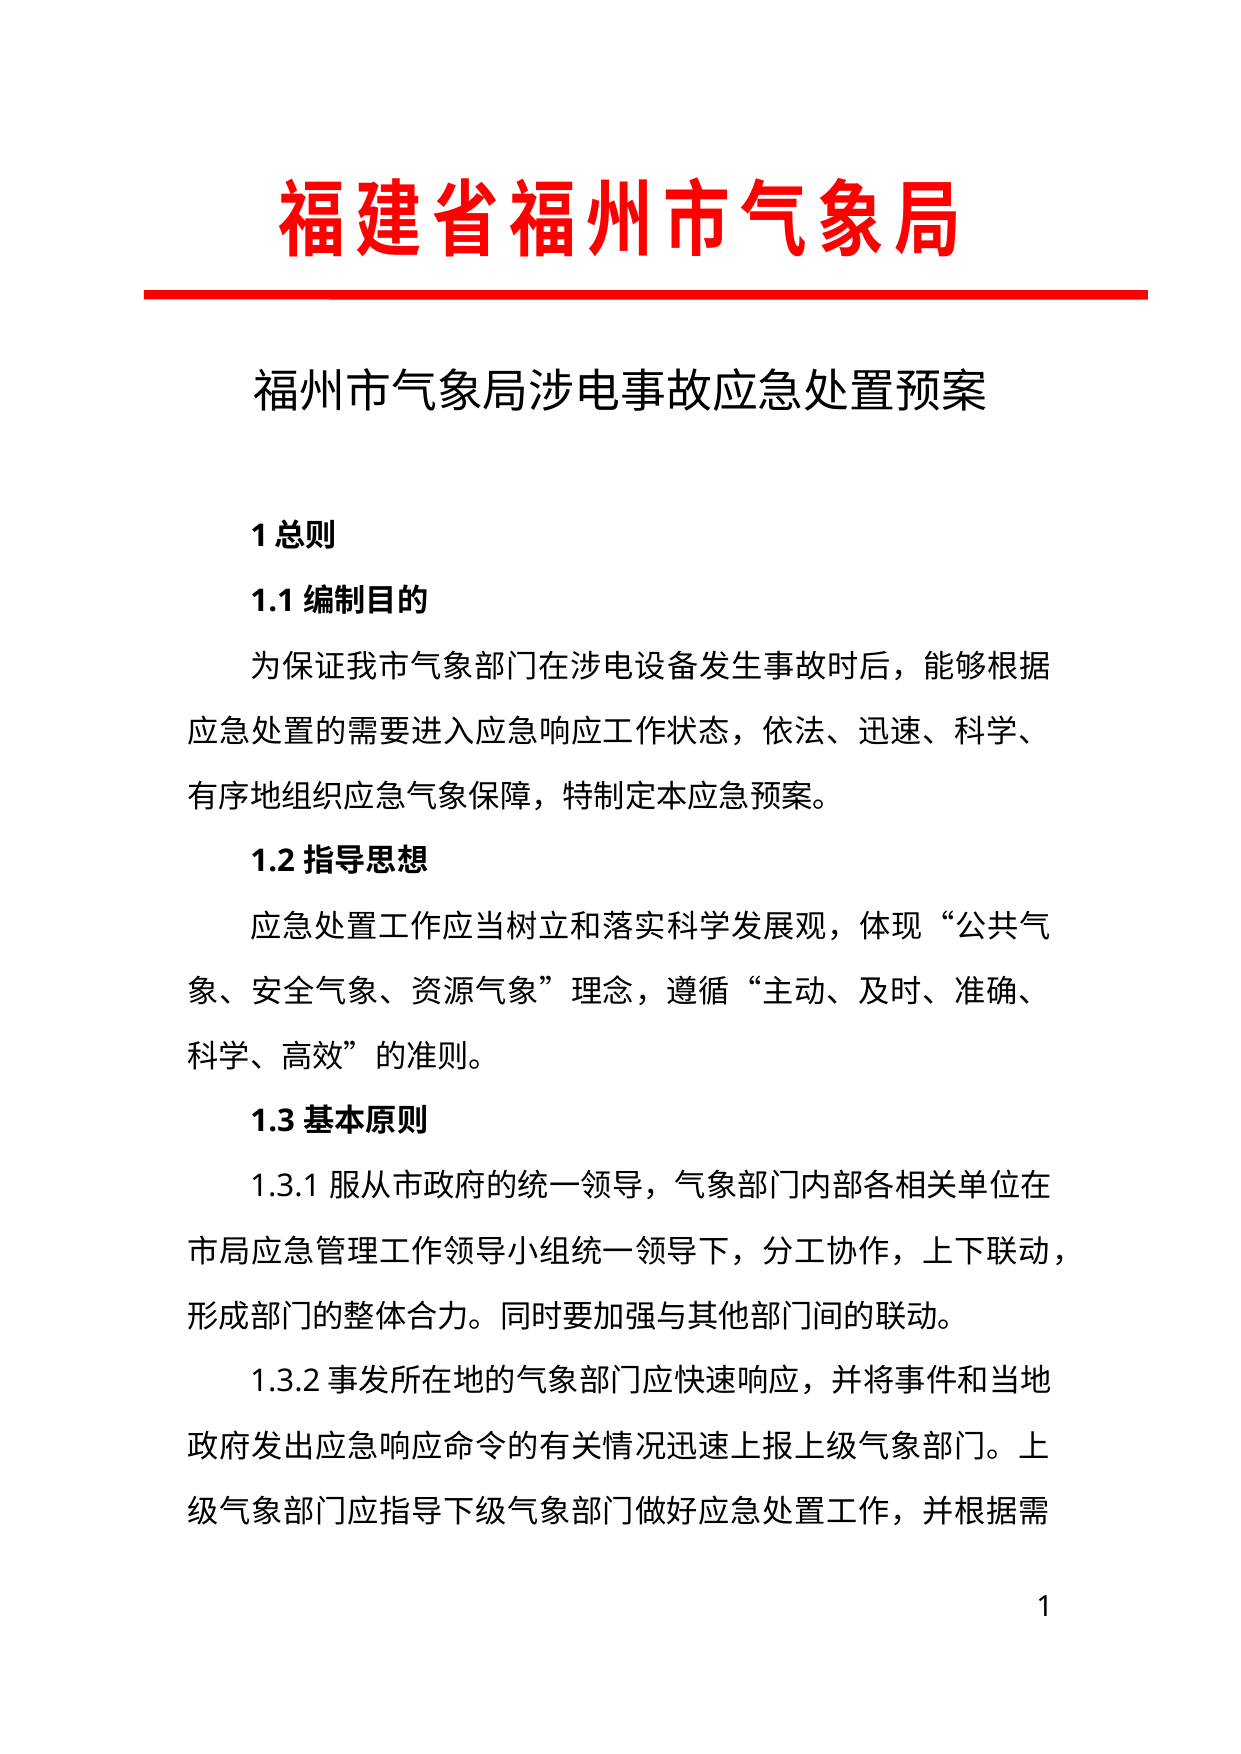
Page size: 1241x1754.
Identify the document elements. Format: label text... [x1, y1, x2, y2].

list 1.1 编制目的 [187, 566, 1053, 631]
text 福州市气象局涉电事故应急处置预案 [187, 338, 1053, 436]
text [187, 1346, 1053, 1541]
text 服从市政府的统一领导，气象部门内部各相关单位在市局应急管理工作领导小组统一领导下，分工协作，上下联动，形成部门的整体合力。同时要加强与其他部门间的联动。 [187, 1151, 1053, 1346]
text 1总则 [187, 501, 1053, 566]
text 福建省福州市气象局 [187, 153, 1053, 273]
text 1.3 基本原则 [187, 1086, 1053, 1151]
text 1.2 指导思想 [187, 826, 1053, 891]
text 为保证我市气象部门在涉电设备发生事故时后，能够根据应急处置的需要进入应急响应工作状态，依法、迅速、科学、有序地组织应急气象保障，特制定本应急预案。 [187, 631, 1053, 826]
text 应急处置工作应当树立和落实科学发展观，体现“公共气象、安全气象、资源气象”理念，遵循“主动、及时、准确、科学、高效”的准则。 [187, 891, 1053, 1086]
